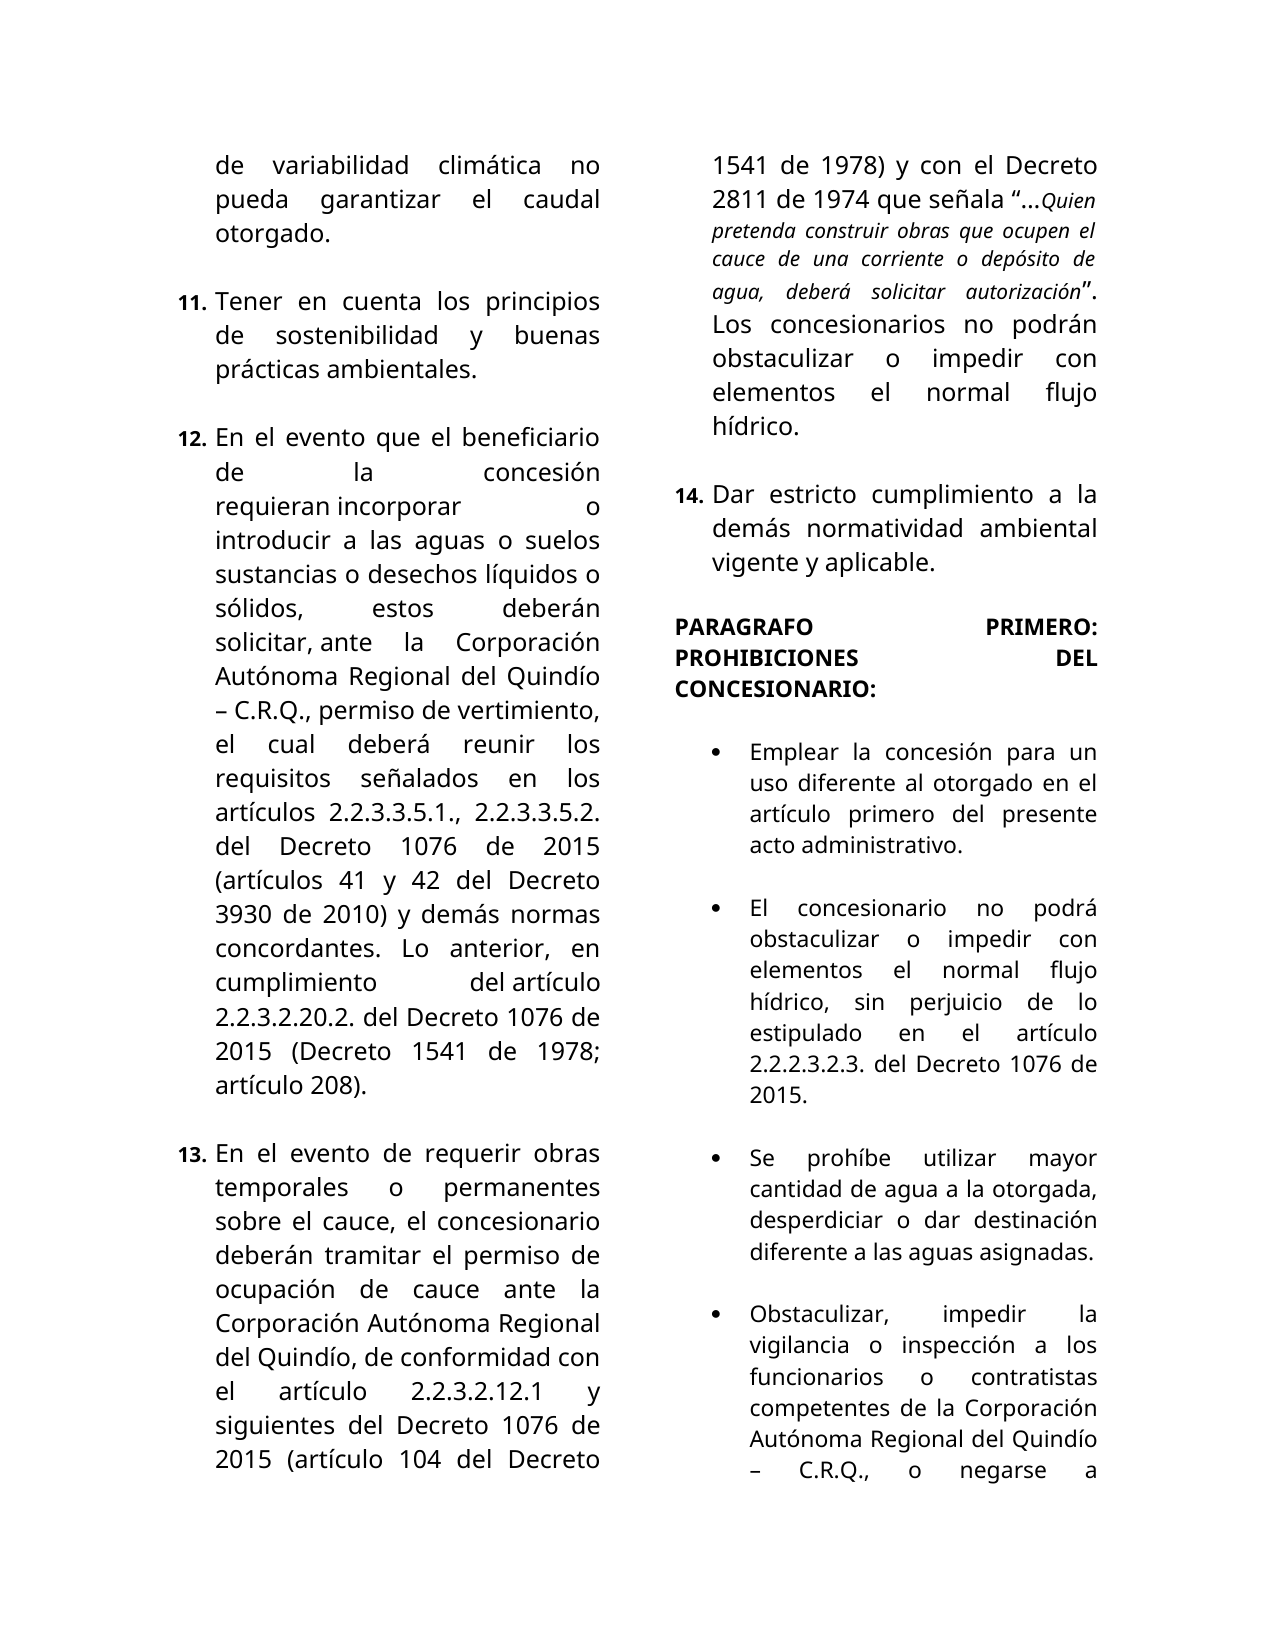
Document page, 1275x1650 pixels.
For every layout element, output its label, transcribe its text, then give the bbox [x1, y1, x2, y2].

text PARAGRAFO PRIMERO: PROHIBICIONES DEL CONCESIONARIO: [674, 610, 1098, 704]
list En el evento de requerir obras temporales o permanentes sobre el cauce, el concesionario deberán tramitar el permiso de ocupación de cauce ante la Corporación Autónoma Regional del Quindío, de conformidad con el artículo 2.2.3.2.12.1 y siguientes del Decreto 1076 de 2015 (artículo 104 del Decreto 1541 de 1978) y con el Decreto 2811 de 1974 que señala “…Quien pretenda construir obras que ocupen el cauce de una corriente o depósito de agua, deberá solicitar autorización”. Los concesionarios no podrán obstaculizar o impedir con elementos el normal flujo hídrico. [177, 1135, 601, 1476]
list Emplear la concesión para un uso diferente al otorgado en el artículo primero del presente acto administrativo. [712, 735, 1098, 860]
list En el evento que el beneficiario de la concesión requieran incorporar o introducir a las aguas o suelos sustancias o desechos líquidos o sólidos, estos deberán solicitar, ante la Corporación Autónoma Regional del Quindío – C.R.Q., permiso de vertimiento, el cual deberá reunir los requisitos señalados en los artículos 2.2.3.3.5.1., 2.2.3.3.5.2. del Decreto 1076 de 2015 (artículos 41 y 42 del Decreto 3930 de 2010) y demás normas concordantes. Lo anterior, en cumplimiento del artículo 2.2.3.2.20.2. del Decreto 1076 de 2015 (Decreto 1541 de 1978; artículo 208). [177, 420, 601, 1101]
list Dar estricto cumplimiento a la demás normatividad ambiental vigente y aplicable. [674, 477, 1098, 579]
list Se prohíbe utilizar mayor cantidad de agua a la otorgada, desperdiciar o dar destinación diferente a las aguas asignadas. [712, 1142, 1098, 1267]
list Tener en cuenta los principios de sostenibilidad y buenas prácticas ambientales. [177, 284, 601, 386]
list En el evento de requerir obras temporales o permanentes sobre el cauce, el concesionario deberán tramitar el permiso de ocupación de cauce ante la Corporación Autónoma Regional del Quindío, de conformidad con el artículo 2.2.3.2.12.1 y siguientes del Decreto 1076 de 2015 (artículo 104 del Decreto 1541 de 1978) y con el Decreto 2811 de 1974 que señala “…Quien pretenda construir obras que ocupen el cauce de una corriente o depósito de agua, deberá solicitar autorización”. Los concesionarios no podrán obstaculizar o impedir con elementos el normal flujo hídrico. [674, 148, 1098, 443]
list El concesionario no podrá obstaculizar o impedir con elementos el normal flujo hídrico, sin perjuicio de lo estipulado en el artículo 2.2.2.3.2.3. del Decreto 1076 de 2015. [712, 892, 1098, 1110]
